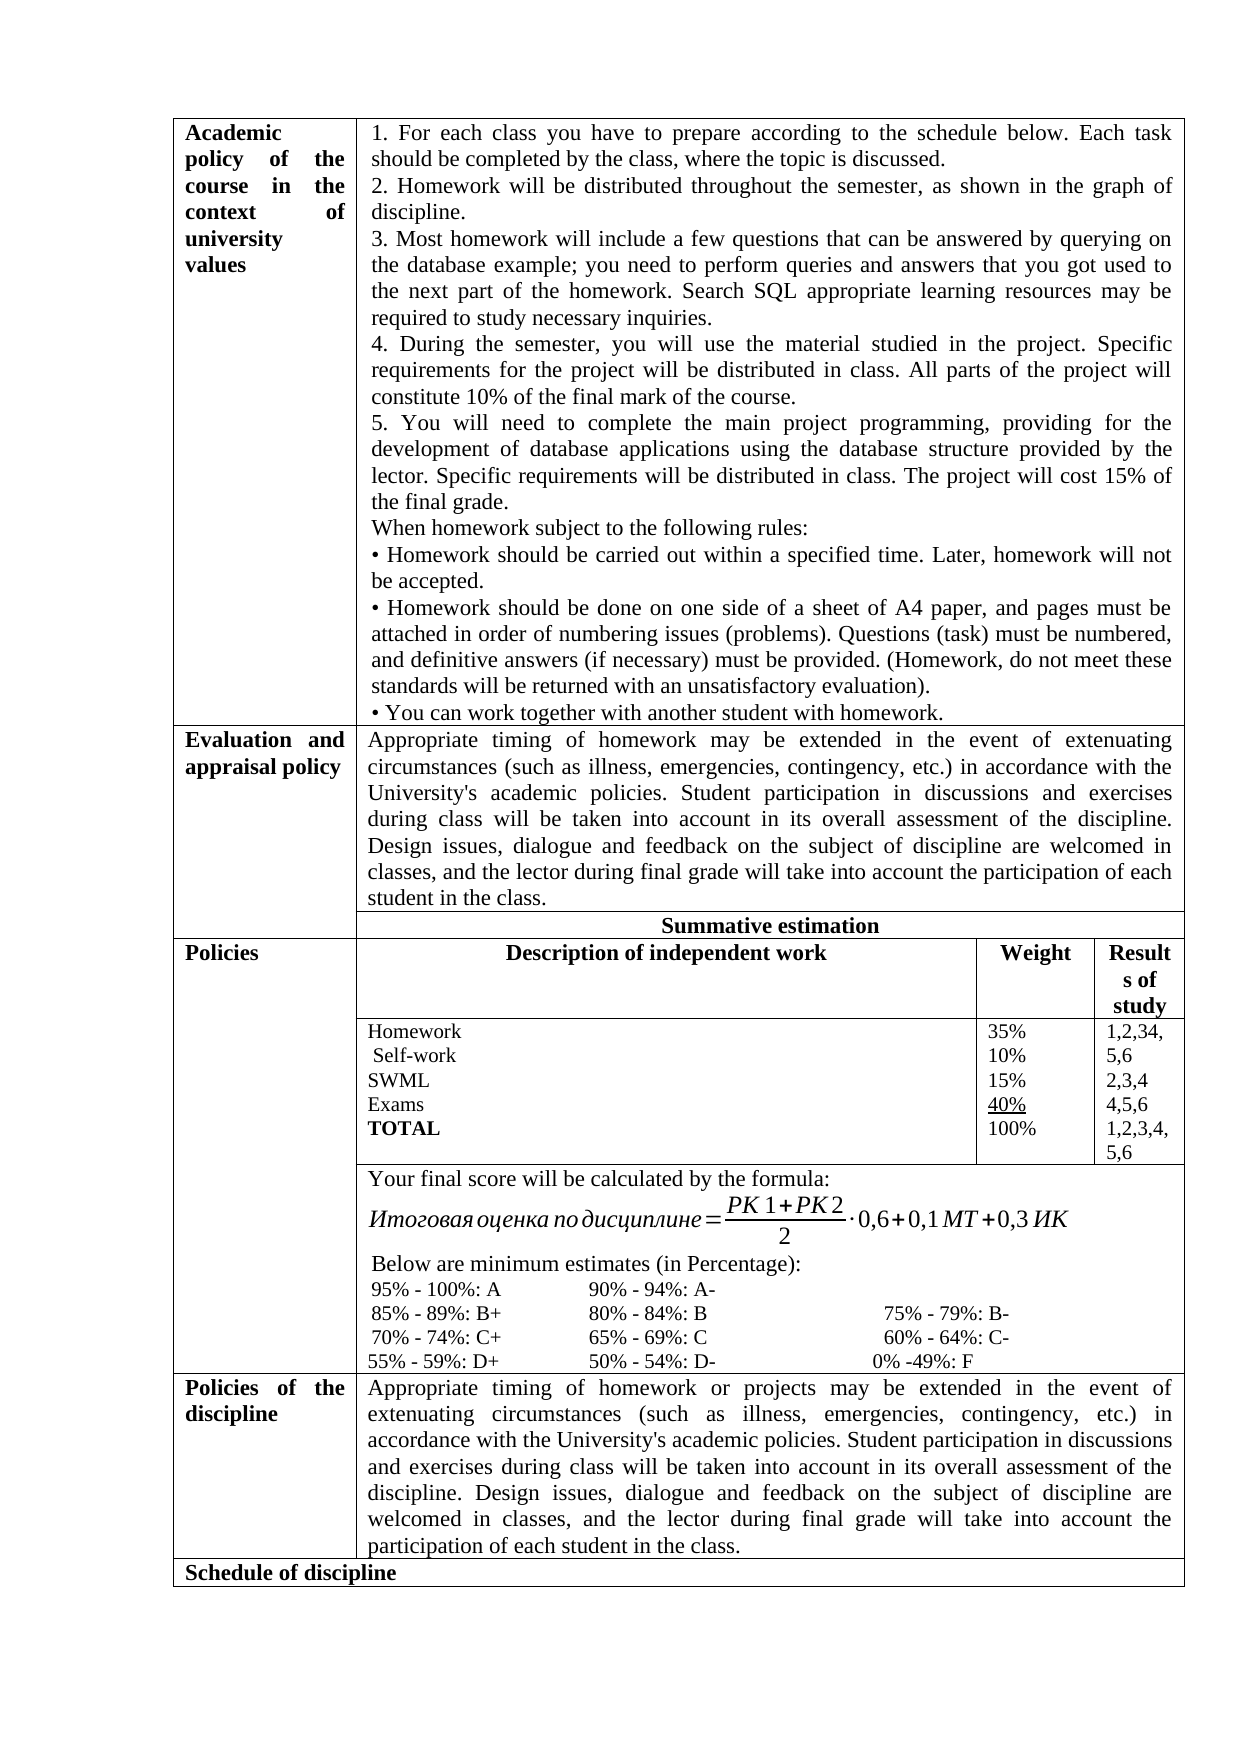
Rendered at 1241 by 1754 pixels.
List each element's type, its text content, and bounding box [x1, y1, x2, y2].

table_cell Weight [977, 939, 1094, 1018]
table_cell Schedule of discipline [174, 1559, 1184, 1586]
table_cell Appropriate timing of homework or projects may be extended in the event of extenuating circumstances (such as illness, emergencies, contingency, etc.) in accordance with the University's academic policies. Student participation in discussions and exercises during class will be taken into account in its overall assessment of the discipline. Design issues, dialogue and feedback on the subject of discipline are welcomed in classes, and the lector during final grade will take into account the participation of each student in the class. [357, 1374, 1184, 1558]
table_cell Appropriate timing of homework may be extended in the event of extenuating circumstances (such as illness, emergencies, contingency, etc.) in accordance with the University's academic policies. Student participation in discussions and exercises during class will be taken into account in its overall assessment of the discipline. Design issues, dialogue and feedback on the subject of discipline are welcomed in classes, and the lector during final grade will take into account the participation of each student in the class. [357, 726, 1184, 911]
table_cell 1,2,34,5,6 2,3,4 4,5,6 1,2,3,4,5,6 [1095, 1019, 1184, 1164]
table_cell 1. For each class you have to prepare according to the schedule below. Each task should be completed by the class, where the topic is discussed. 2. Homework will be distributed throughout the semester, as shown in the graph of discipline. 3. Most homework will include a few questions that can be answered by querying on the database example; you need to perform queries and answers that you got used to the next part of the homework. Search SQL appropriate learning resources may be required to study necessary inquiries. 4. During the semester, you will use the material studied in the project. Specific requirements for the project will be distributed in class. All parts of the project will constitute 10% of the final mark of the course. 5. You will need to complete the main project programming, providing for the development of database applications using the database structure provided by the lector. Specific requirements will be distributed in class. The project will cost 15% of the final grade. When homework subject to the following rules: • Homework should be carried out within a specified time. Later, homework will not be accepted. • Homework should be done on one side of a sheet of A4 paper, and pages must be attached in order of numbering issues (problems). Questions (task) must be numbered, and definitive answers (if necessary) must be provided. (Homework, do not meet these standards will be returned with an unsatisfactory evaluation). • You can work together with another student with homework. [357, 119, 1184, 725]
table_cell Homework Self-work SWML Exams TOTAL [357, 1019, 976, 1164]
table_cell Academic policy of the course in the context of university values [174, 119, 356, 725]
table_cell Summative estimation [357, 912, 1184, 938]
table_cell Description of independent work [357, 939, 976, 1018]
table_cell Results of study [1095, 939, 1184, 1018]
table_cell Evaluation and appraisal policy [174, 726, 356, 938]
table_cell 35% 10% 15% 40% 100% [977, 1019, 1094, 1164]
table_cell Your final score will be calculated by the formula: Below are minimum estimates (in Percentage): 95% - 100%: А 90% - 94%: А- 85% - 89%: В+ 80% - 84%: В 75% - 79%: В- 70% - 74%: С+ 65% - 69%: С 60% - 64%: С- 55% - 59%: D+ 50% - 54%: D- 0% -49%: F [357, 1165, 1184, 1373]
table_cell Policies of the discipline [174, 1374, 356, 1558]
table_cell Policies [174, 939, 356, 1373]
